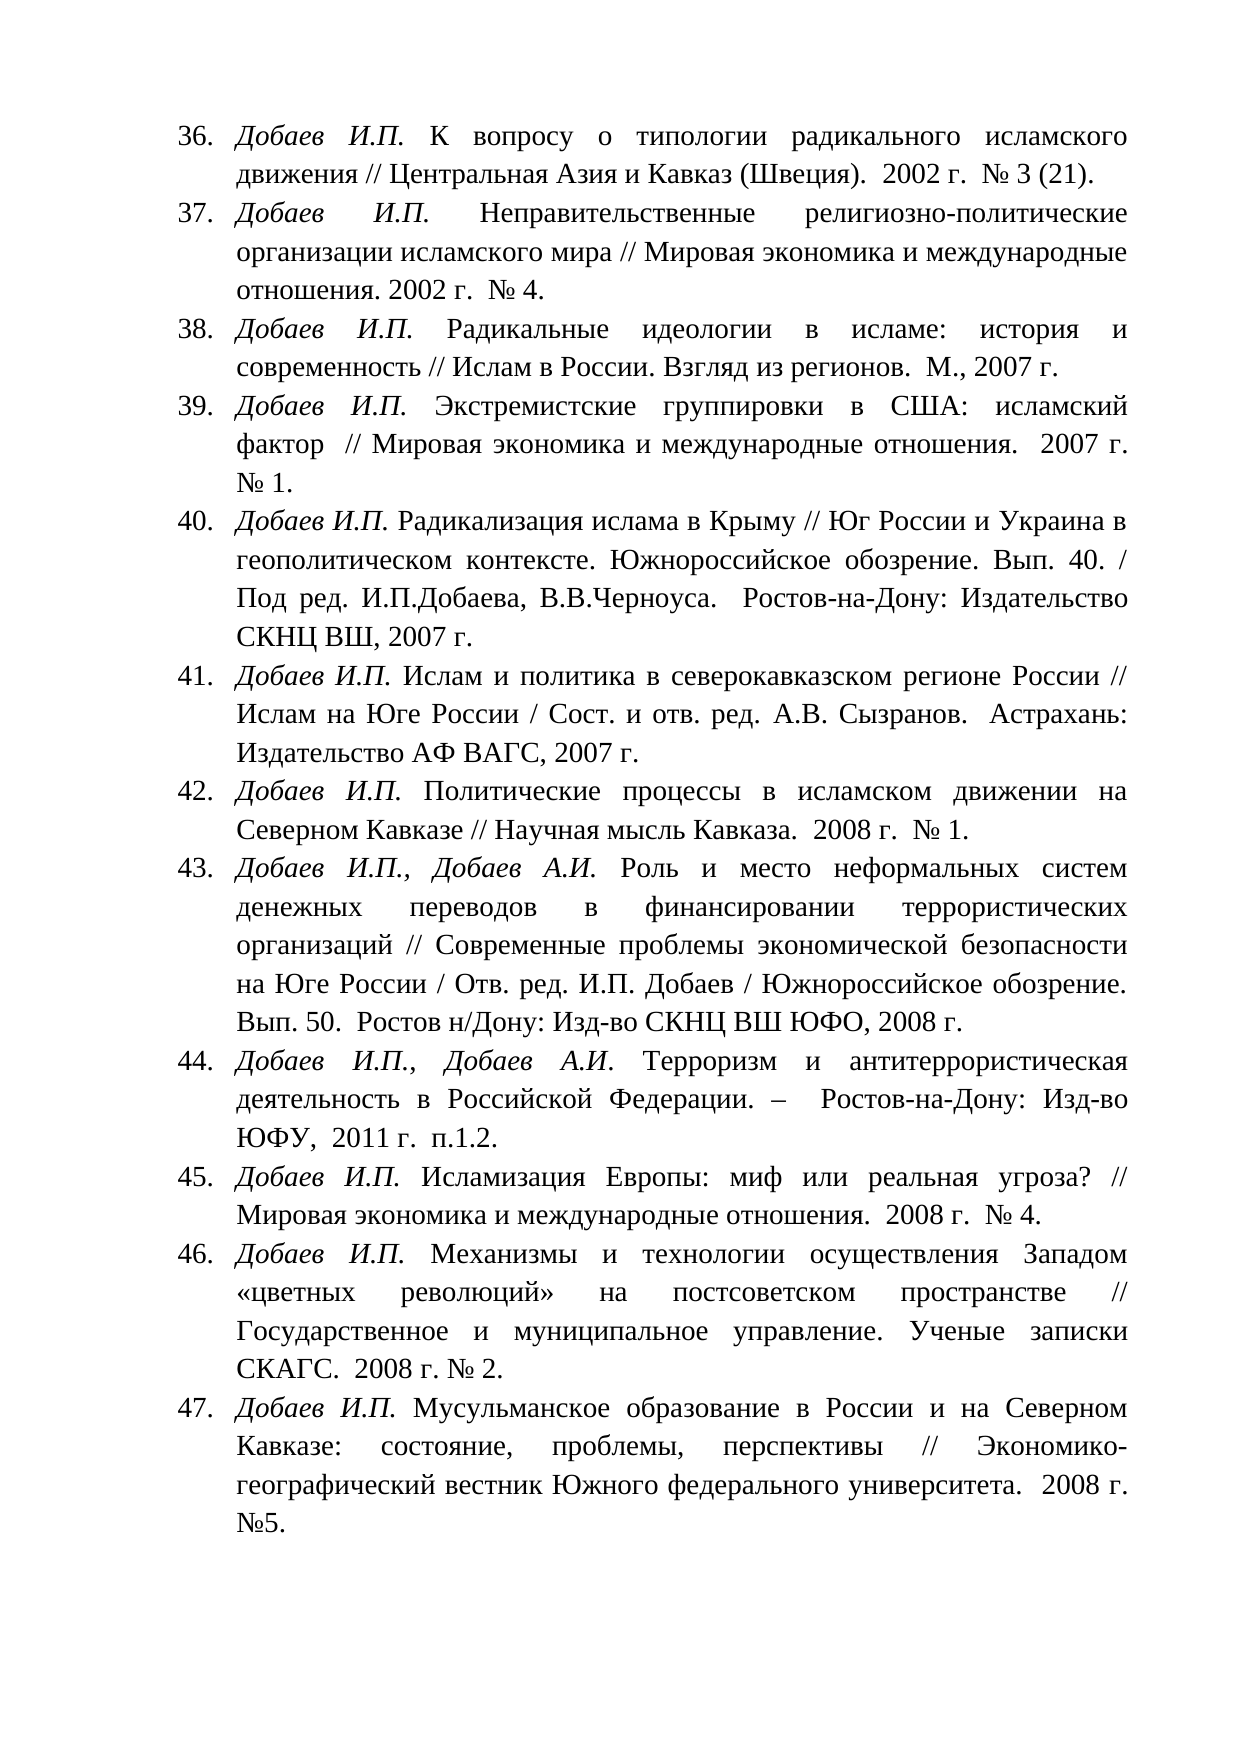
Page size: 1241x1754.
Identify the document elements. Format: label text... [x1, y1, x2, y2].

list Добаев И.П., Добаев А.И. Терроризм и антитеррористическая деятельность в Российской Федерации. – Ростов-на-Дону: Изд-во ЮФУ, 2011 г. п.1.2. [177, 1043, 1128, 1154]
list Добаев И.П. Экстремистские группировки в США: исламский фактор // Мировая экономика и международные отношения. 2007 г. № 1. [177, 388, 1128, 498]
list Добаев И.П. К вопросу о типологии радикального исламского движения // Центральная Азия и Кавказ (Швеция). 2002 г. № 3 (21). [177, 118, 1128, 190]
list Добаев И.П. Исламизация Европы: миф или реальная угроза? // Мировая экономика и международные отношения. 2008 г. № 4. [177, 1159, 1128, 1231]
list Добаев И.П. Механизмы и технологии осуществления Западом «цветных революций» на постсоветском пространстве // Государственное и муниципальное управление. Ученые записки СКАГС. 2008 г. № 2. [177, 1236, 1128, 1385]
list Добаев И.П., Добаев А.И. Роль и место неформальных систем денежных переводов в финансировании террористических организаций // Современные проблемы экономической безопасности на Юге России / Отв. ред. И.П. Добаев / Южнороссийское обозрение. Вып. 50. Ростов н/Дону: Изд-во СКНЦ ВШ ЮФО, 2008 г. [177, 850, 1128, 1038]
list Добаев И.П. Ислам и политика в северокавказском регионе России // Ислам на Юге России / Сост. и отв. ред. А.В. Сызранов. Астрахань: Издательство АФ ВАГС, 2007 г. [177, 658, 1128, 768]
list Добаев И.П. Радикальные идеологии в исламе: история и современность // Ислам в России. Взгляд из регионов. М., 2007 г. [177, 311, 1128, 383]
list Добаев И.П. Радикализация ислама в Крыму // Юг России и Украина в геополитическом контексте. Южнороссийское обозрение. Вып. 40. / Под ред. И.П.Добаева, В.В.Черноуса. Ростов-на-Дону: Издательство СКНЦ ВШ, 2007 г. [177, 503, 1128, 653]
list Добаев И.П. Неправительственные религиозно-политические организации исламского мира // Мировая экономика и международные отношения. 2002 г. № 4. [177, 195, 1128, 306]
list Добаев И.П. Мусульманское образование в России и на Северном Кавказе: состояние, проблемы, перспективы // Экономико-географический вестник Южного федерального университета. 2008 г. №5. [177, 1390, 1128, 1539]
list Добаев И.П. Политические процессы в исламском движении на Северном Кавказе // Научная мысль Кавказа. 2008 г. № 1. [177, 773, 1128, 845]
